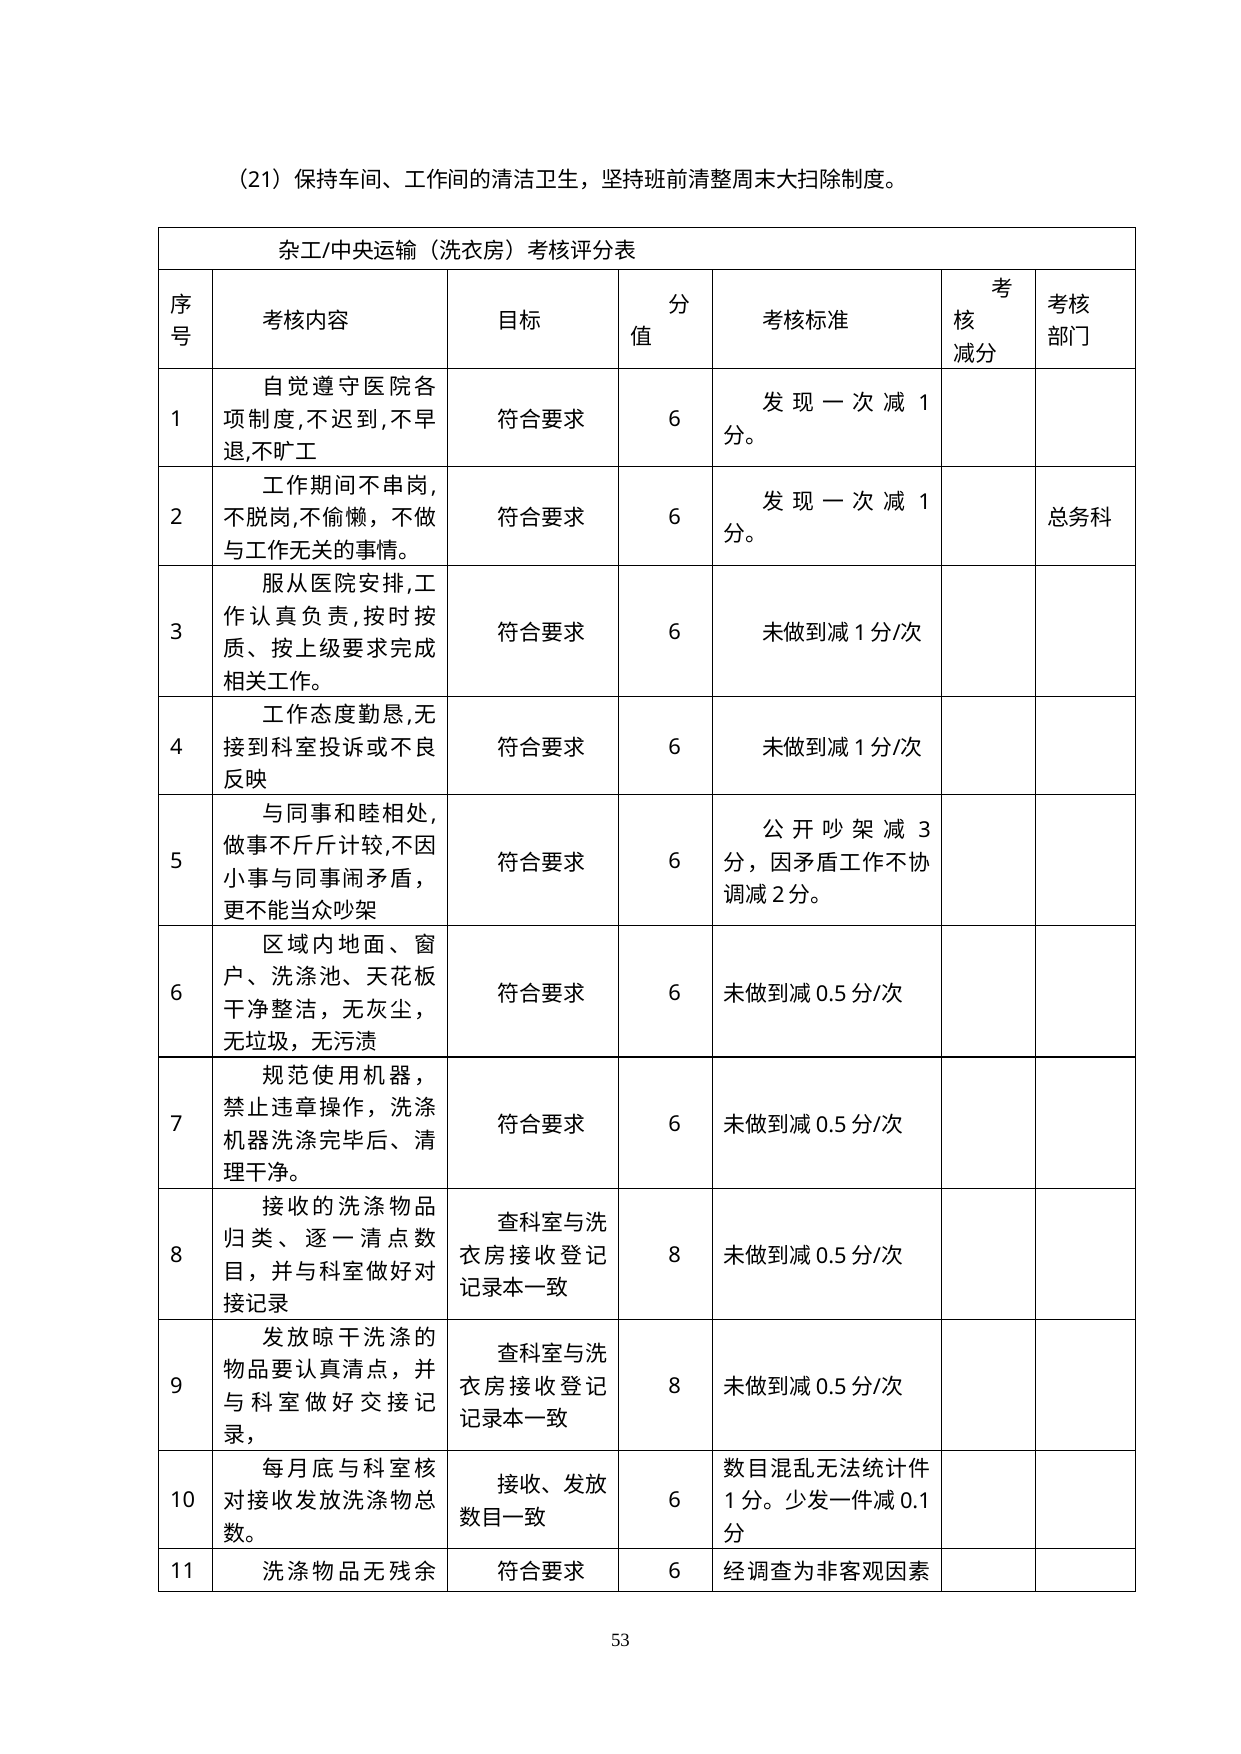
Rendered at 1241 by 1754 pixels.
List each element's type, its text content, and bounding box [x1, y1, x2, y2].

table_cell 未做到减1分/次 [713, 566, 941, 696]
table_cell [1036, 926, 1135, 1056]
table_cell 符合要求 [448, 795, 618, 925]
table_cell 总务科 [1036, 467, 1135, 565]
table_cell 6 [619, 566, 712, 696]
table_cell [942, 1451, 1035, 1548]
table_cell 6 [619, 467, 712, 565]
table_cell [1036, 566, 1135, 696]
table_cell [942, 1320, 1035, 1449]
table_cell 6 [619, 1451, 712, 1548]
table_cell [1036, 369, 1135, 466]
table_cell [1036, 1058, 1135, 1187]
table_cell [942, 697, 1035, 794]
table_cell 公开吵架减3分，因矛盾工作不协调减2分。 [713, 795, 941, 925]
table_cell 未做到减0.5分/次 [713, 1058, 941, 1187]
table_cell [942, 566, 1035, 696]
table_cell 符合要求 [448, 467, 618, 565]
table_cell [942, 1058, 1035, 1187]
table_cell 分值 [619, 270, 712, 368]
table_cell 7 [159, 1058, 212, 1187]
table_cell 未做到减1分/次 [713, 697, 941, 794]
table_cell 未做到减0.5分/次 [713, 926, 941, 1056]
table_cell 6 [159, 926, 212, 1056]
table_cell 服从医院安排,工作认真负责,按时按质、按上级要求完成相关工作。 [213, 566, 447, 696]
table_cell 自觉遵守医院各项制度,不迟到,不早退,不旷工 [213, 369, 447, 466]
table_cell 6 [619, 369, 712, 466]
table_cell 序号 [159, 270, 212, 368]
table_cell 9 [159, 1320, 212, 1449]
table_cell 3 [159, 566, 212, 696]
table_cell 未做到减0.5分/次 [713, 1320, 941, 1449]
table_cell 发放晾干洗涤的物品要认真清点，并与科室做好交接记录， [213, 1320, 447, 1449]
table_cell 6 [619, 795, 712, 925]
table_cell 与同事和睦相处,做事不斤斤计较,不因小事与同事闹矛盾，更不能当众吵架 [213, 795, 447, 925]
table_cell 目标 [448, 270, 618, 368]
table_cell 6 [619, 926, 712, 1056]
table_cell 工作期间不串岗,不脱岗,不偷懒，不做与工作无关的事情。 [213, 467, 447, 565]
table_cell 8 [619, 1189, 712, 1318]
table_cell [1036, 697, 1135, 794]
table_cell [713, 1549, 941, 1591]
table_cell 11 [159, 1549, 212, 1591]
table_cell 查科室与洗衣房接收登记记录本一致 [448, 1189, 618, 1318]
table_cell 区域内地面、窗户、洗涤池、天花板干净整洁，无灰尘，无垃圾，无污渍 [213, 926, 447, 1056]
table_cell 8 [159, 1189, 212, 1318]
table_cell 符合要求 [448, 566, 618, 696]
table_cell [942, 795, 1035, 925]
table_cell 6 [619, 697, 712, 794]
table_cell 发现一次减1分。 [713, 369, 941, 466]
table_cell [942, 1549, 1035, 1591]
table_cell [1036, 1451, 1135, 1548]
table_cell 未做到减0.5分/次 [713, 1189, 941, 1318]
table_cell [942, 926, 1035, 1056]
table_cell 数目混乱无法统计件1分。少发一件减0.1分 [713, 1451, 941, 1548]
table_cell 5 [159, 795, 212, 925]
table_cell [1036, 1189, 1135, 1318]
table_cell 符合要求 [448, 1058, 618, 1187]
table_cell [1036, 1549, 1135, 1591]
table_cell 查科室与洗衣房接收登记记录本一致 [448, 1320, 618, 1449]
table_cell [942, 369, 1035, 466]
table_cell 接收、发放数目一致 [448, 1451, 618, 1548]
table_cell [942, 1189, 1035, 1318]
table_cell 符合要求 [448, 369, 618, 466]
table_cell 规范使用机器，禁止违章操作，洗涤机器洗涤完毕后、清理干净。 [213, 1058, 447, 1187]
table_cell 符合要求 [448, 1549, 618, 1591]
text （21）保持车间、工作间的清洁卫生，坚持班前清整周末大扫除制度。 [187, 162, 1053, 194]
table_cell 6 [619, 1058, 712, 1187]
table_cell 10 [159, 1451, 212, 1548]
table_cell 6 [619, 1549, 712, 1591]
table_header 杂工/中央运输（洗衣房）考核评分表 [159, 228, 1135, 269]
table_cell 发现一次减1分。 [713, 467, 941, 565]
table_cell 8 [619, 1320, 712, 1449]
table_cell 4 [159, 697, 212, 794]
table_cell 接收的洗涤物品归类、逐一清点数目，并与科室做好对接记录 [213, 1189, 447, 1318]
table_cell 1 [159, 369, 212, 466]
table_cell 工作态度勤恳,无接到科室投诉或不良反映 [213, 697, 447, 794]
table_cell 洗涤物品无残余污渍 [213, 1549, 447, 1591]
table_cell [1036, 1320, 1135, 1449]
table_cell 考核标准 [713, 270, 941, 368]
table_cell 考核 部门 [1036, 270, 1135, 368]
table_cell 符合要求 [448, 697, 618, 794]
table_cell 考核内容 [213, 270, 447, 368]
table_cell [942, 467, 1035, 565]
table_cell 每月底与科室核对接收发放洗涤物总数。 [213, 1451, 447, 1548]
table_cell 考核 减分 [942, 270, 1035, 368]
table_cell [1036, 795, 1135, 925]
table_cell 2 [159, 467, 212, 565]
table_cell 符合要求 [448, 926, 618, 1056]
